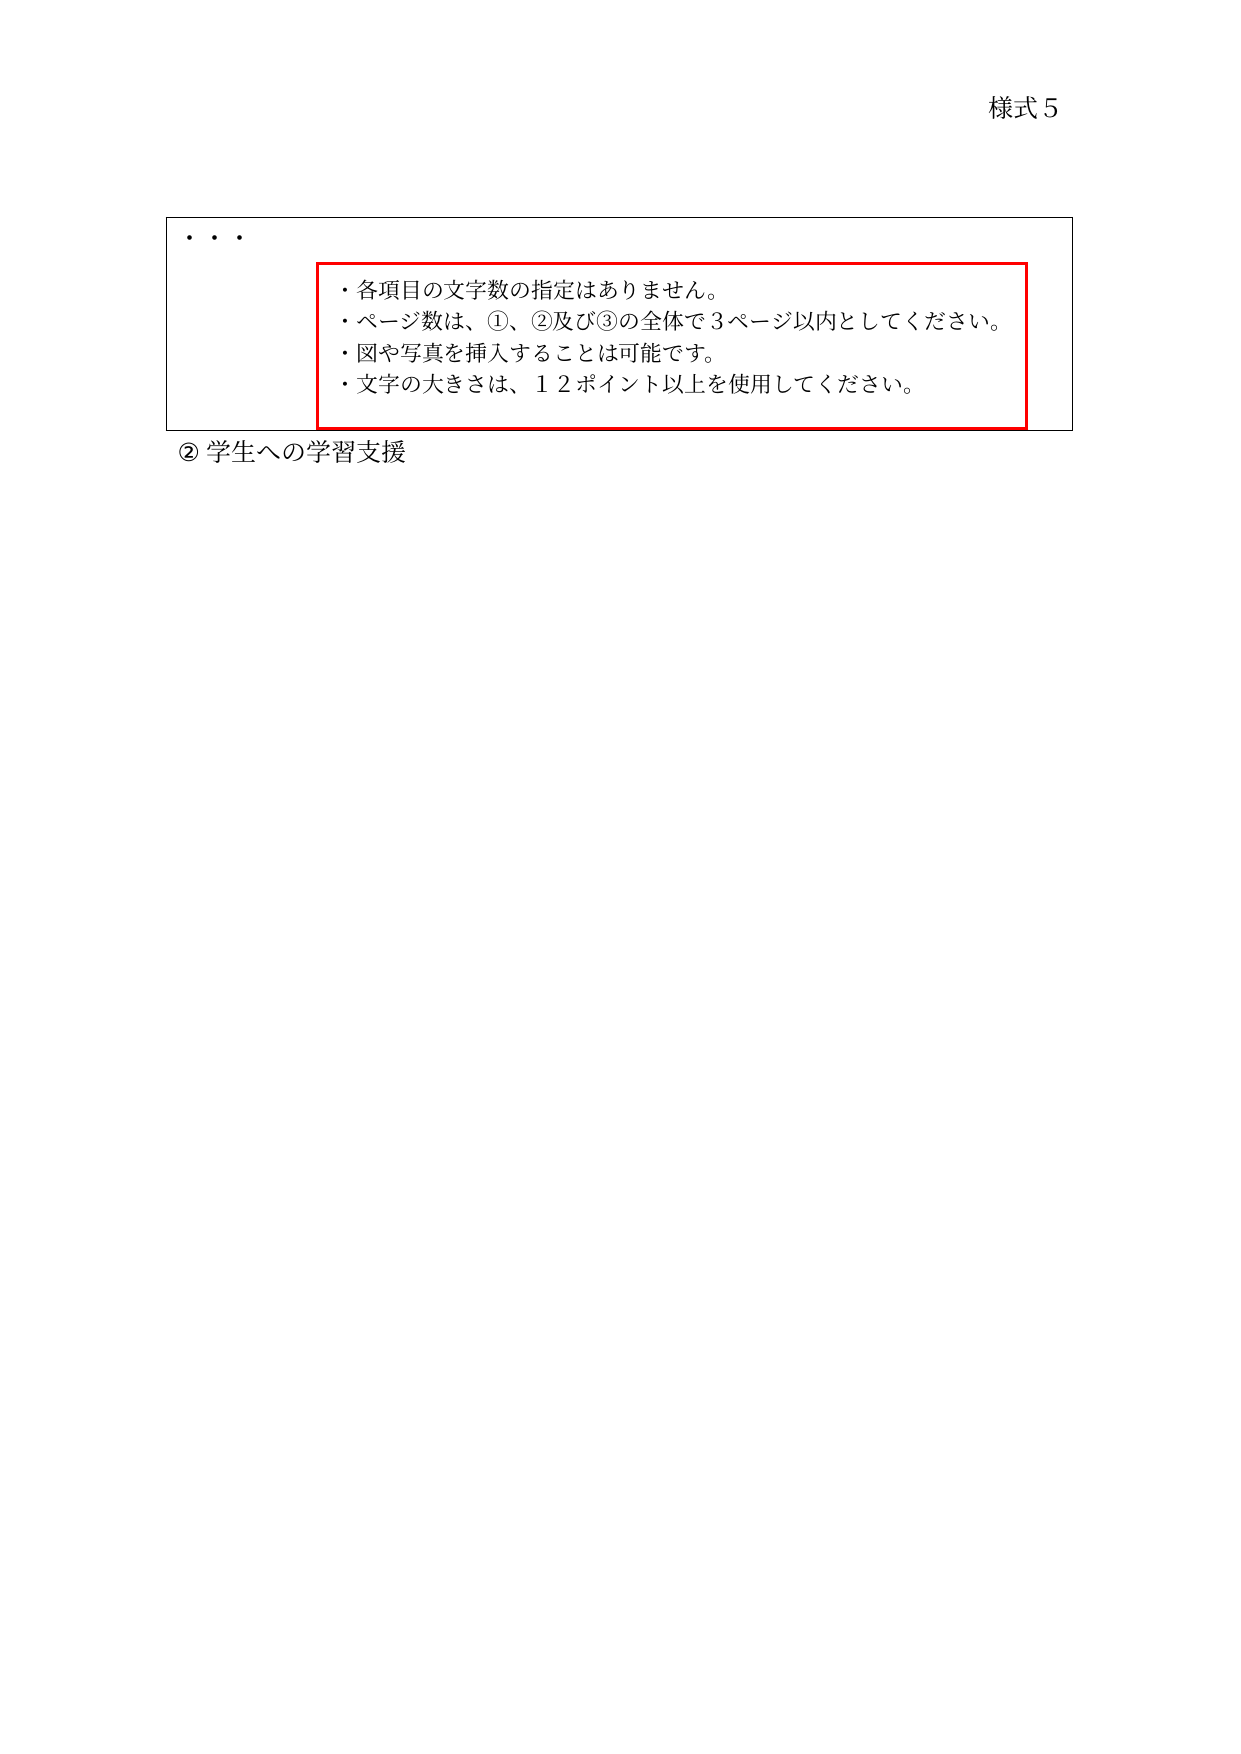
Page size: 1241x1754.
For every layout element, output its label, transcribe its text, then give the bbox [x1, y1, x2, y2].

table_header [167, 218, 1072, 430]
text ② 学生への学習支援 [177, 431, 1063, 469]
